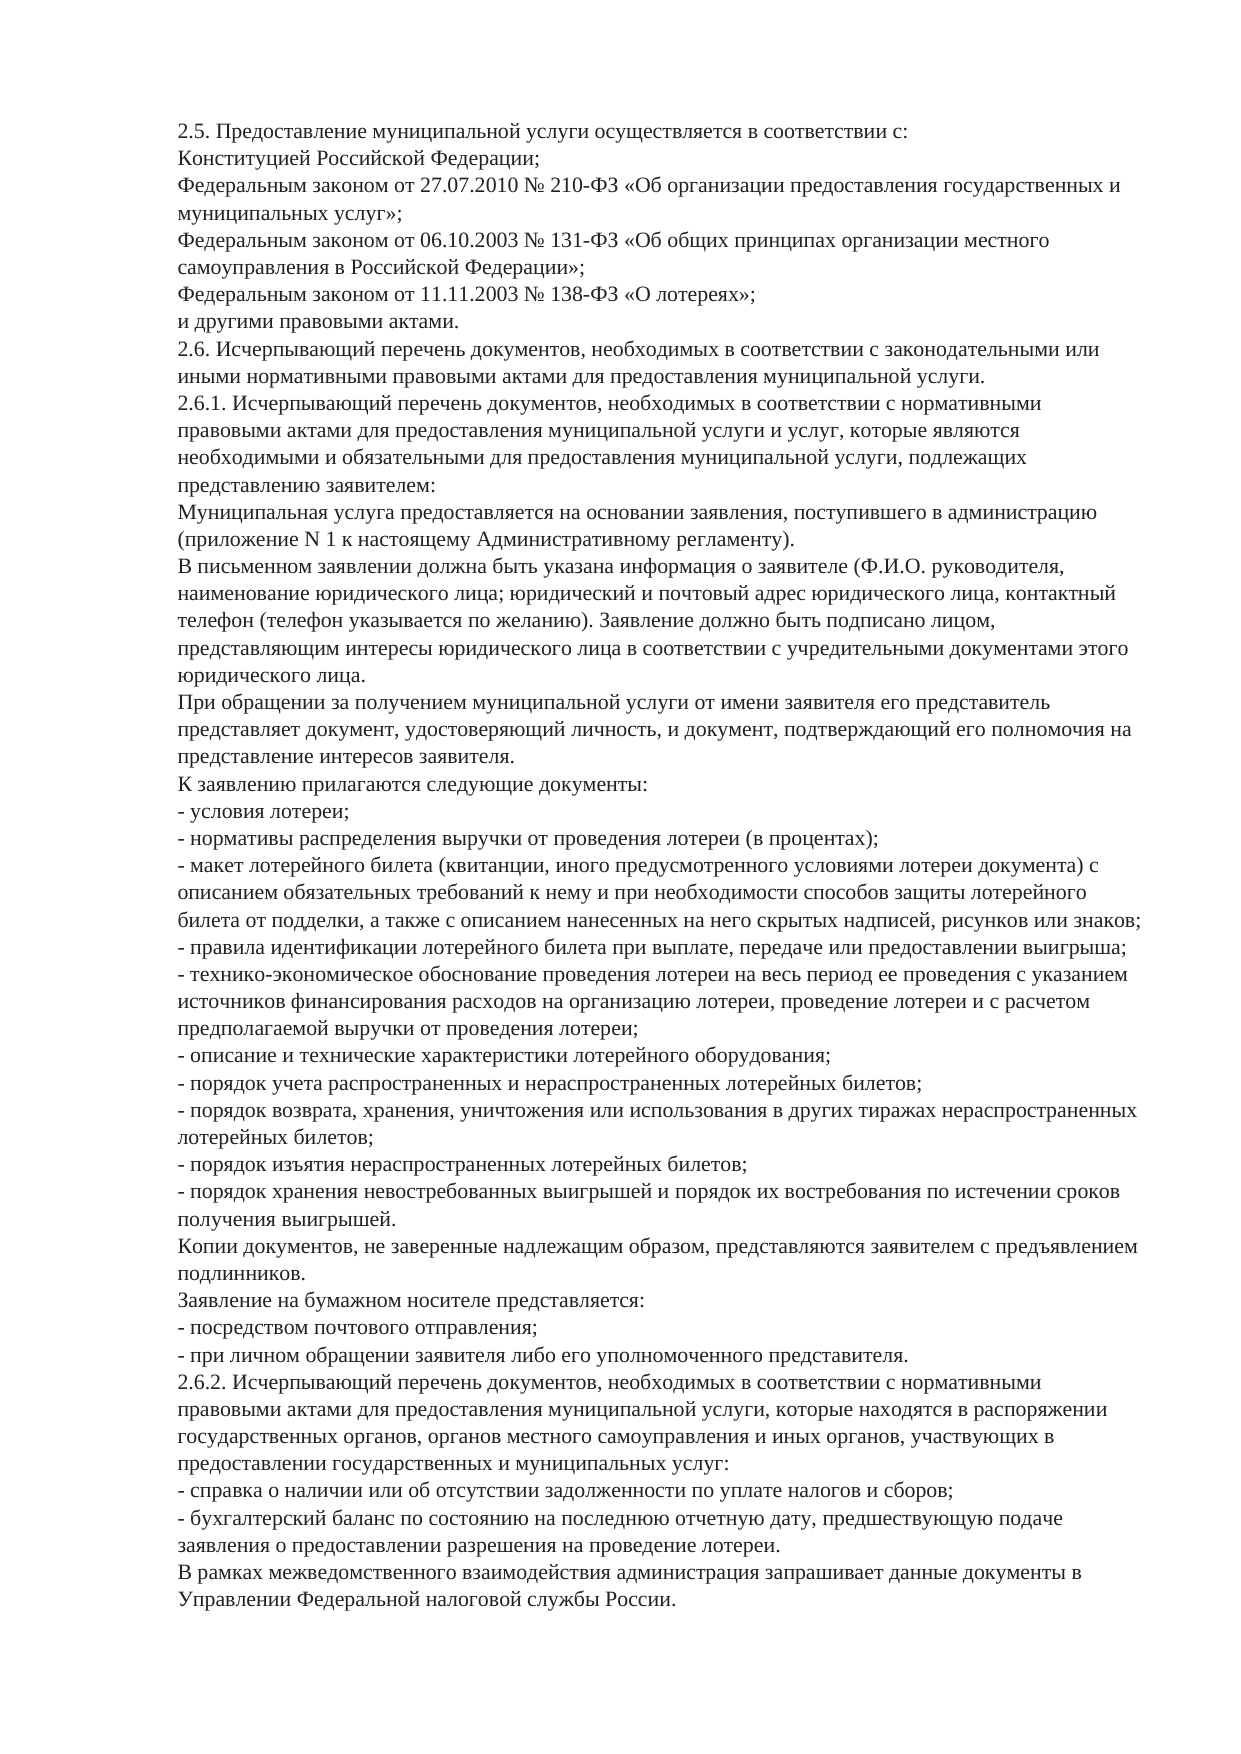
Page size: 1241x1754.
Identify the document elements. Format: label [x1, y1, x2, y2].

text [177, 118, 1152, 1611]
